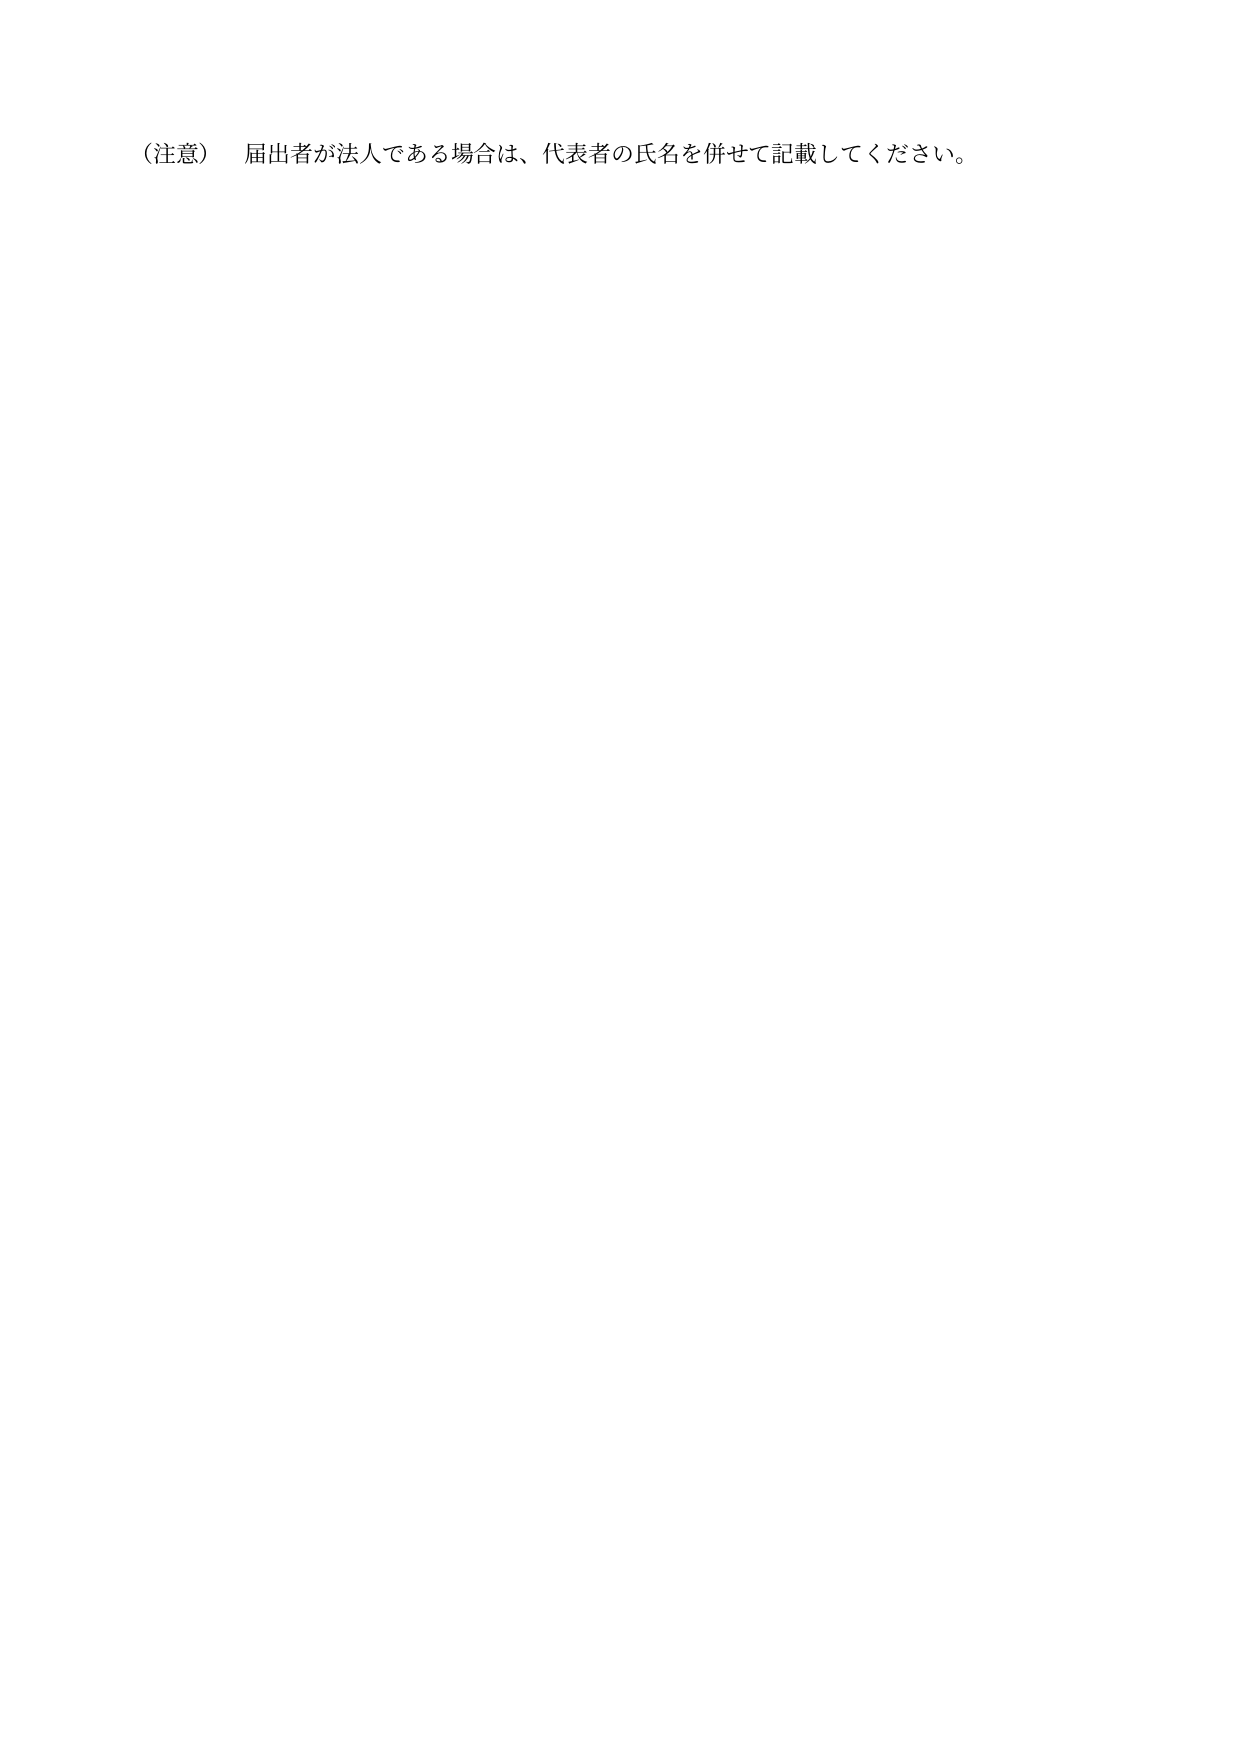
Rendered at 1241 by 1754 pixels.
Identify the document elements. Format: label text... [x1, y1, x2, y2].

text （注意） 届出者が法人である場合は、代表者の氏名を併せて記載してください。 [130, 131, 1110, 174]
